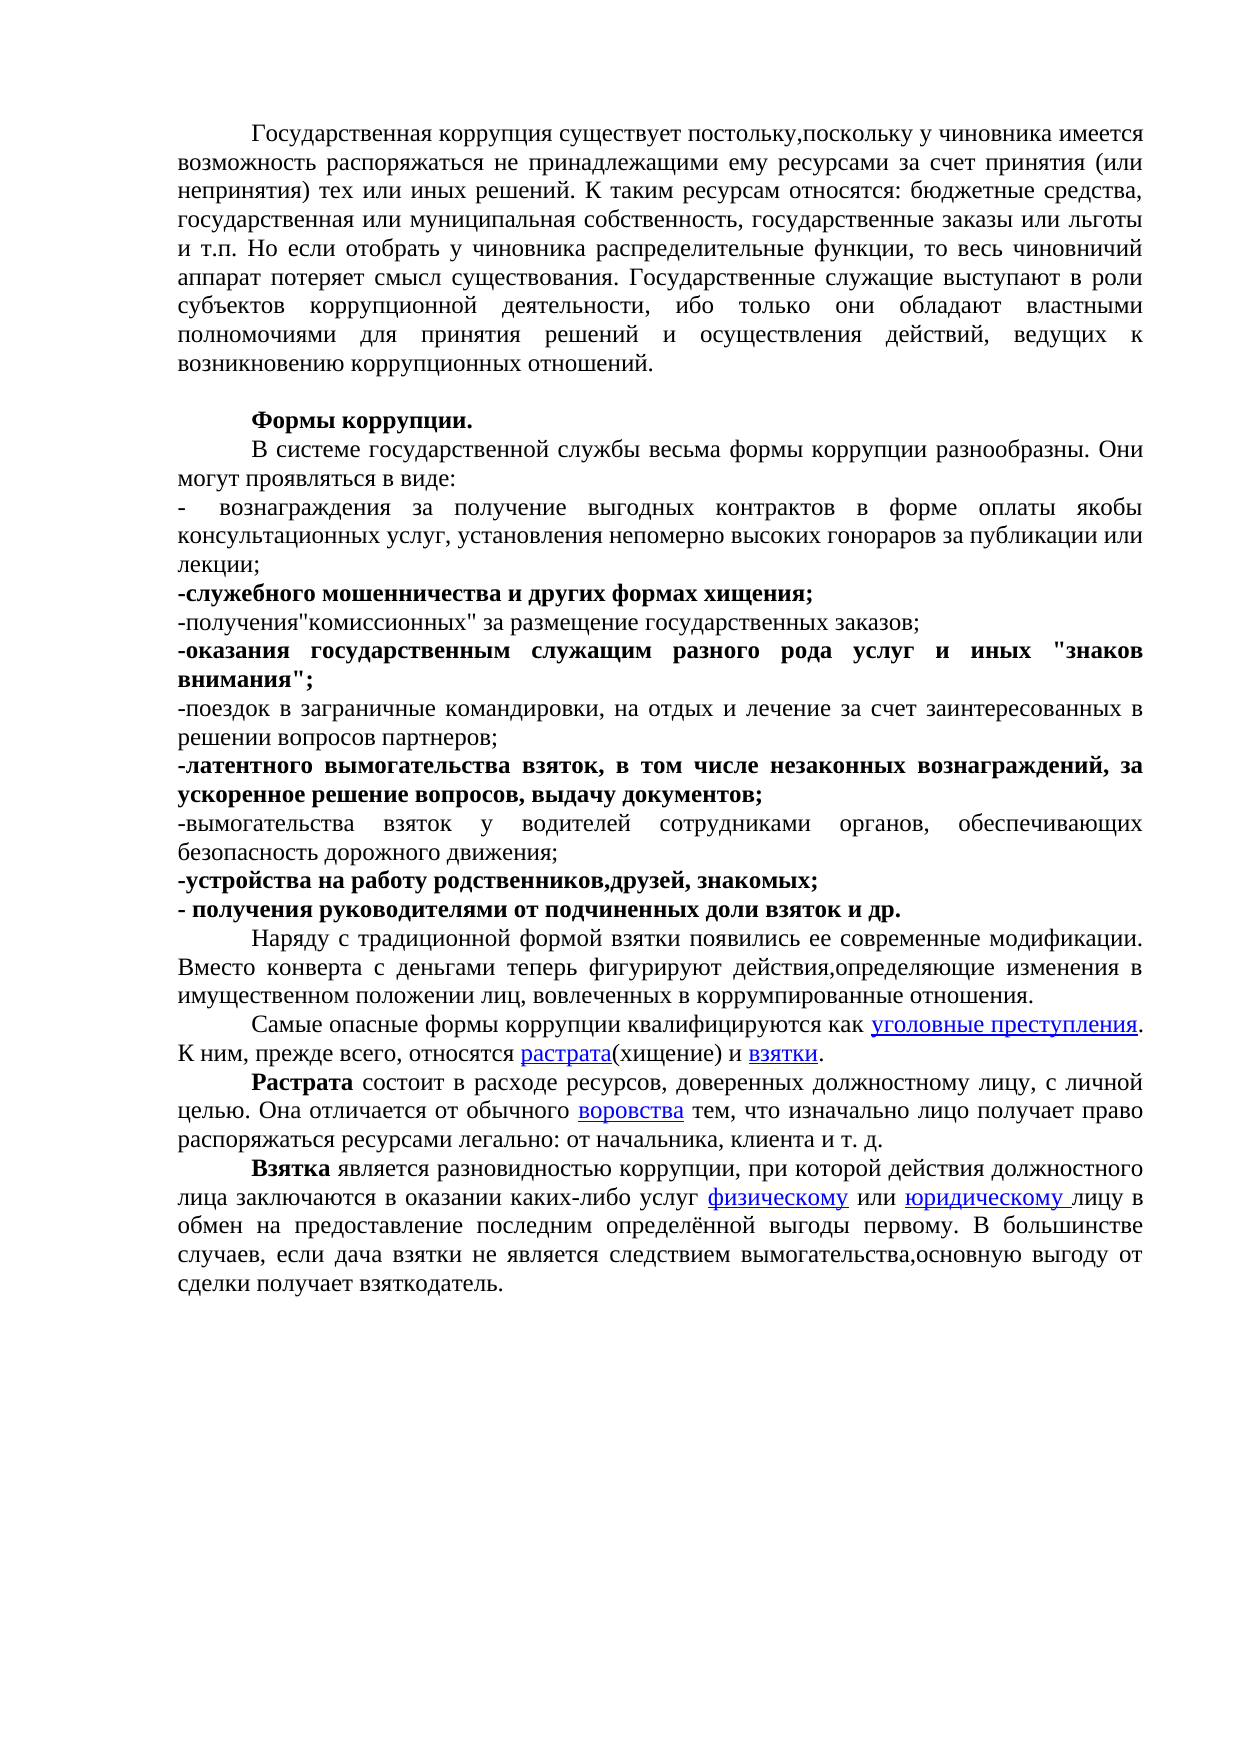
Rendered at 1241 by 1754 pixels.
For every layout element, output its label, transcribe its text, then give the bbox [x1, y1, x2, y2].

text Наряду с традиционной формой взятки появились ее современные модификации. Вместо конверта с деньгами теперь фигурируют действия,определяющие изменения в имущественном положении лиц, вовлеченных в коррумпированные отношения. [177, 923, 1144, 1009]
text - получения руководителями от подчиненных доли взяток и др. [177, 894, 1144, 923]
text Самые опасные формы коррупции квалифицируются как уголовные преступления. К ним, прежде всего, относятся растрата(хищение) и взятки. [177, 1009, 1144, 1067]
text -латентного вымогательства взяток, в том числе незаконных вознаграждений, за ускоренное решение вопросов, выдачу документов; [177, 751, 1144, 808]
text В системе государственной службы весьма формы коррупции разнообразны. Они могут проявляться в виде: [177, 434, 1144, 492]
text -оказания государственным служащим разного рода услуг и иных "знаков внимания"; [177, 636, 1144, 693]
text Государственная коррупция существует постольку,поскольку у чиновника имеется возможность распоряжаться не принадлежащими ему ресурсами за счет принятия (или непринятия) тех или иных решений. К таким ресурсам относятся: бюджетные средства, государственная или муниципальная собственность, государственные заказы или льготы и т.п. Но если отобрать у чиновника распределительные функции, то весь чиновничий аппарат потеряет смысл существования. Государственные служащие выступают в роли субъектов коррупционной деятельности, ибо только они обладают властными полномочиями для принятия решений и осуществления действий, ведущих к возникновению коррупционных отношений. [177, 118, 1144, 377]
text Формы коррупции. [177, 406, 1144, 434]
text -вымогательства взяток у водителей сотрудниками органов, обеспечивающих безопасность дорожного движения; [177, 808, 1144, 866]
text -поездок в заграничные командировки, на отдых и лечение за счет заинтересованных в решении вопросов партнеров; [177, 693, 1144, 751]
text Взятка является разновидностью коррупции, при которой действия должностного лица заключаются в оказании каких-либо услуг физическому или юридическому лицу в обмен на предоставление последним определённой выгоды первому. В большинстве случаев, если дача взятки не является следствием вымогательства,основную выгоду от сделки получает взяткодатель. [177, 1153, 1144, 1297]
text -получения"комиссионных" за размещение государственных заказов; [177, 607, 1144, 636]
text Растрата состоит в расходе ресурсов, доверенных должностному лицу, с личной целью. Она отличается от обычного воровства тем, что изначально лицо получает право распоряжаться ресурсами легально: от начальника, клиента и т. д. [177, 1067, 1144, 1153]
text -устройства на работу родственников,друзей, знакомых; [177, 866, 1144, 894]
text -служебного мошенничества и других формах хищения; [177, 578, 1144, 607]
text - вознаграждения за получение выгодных контрактов в форме оплаты якобы консультационных услуг, установления непомерно высоких гонораров за публикации или лекции; [177, 492, 1144, 578]
